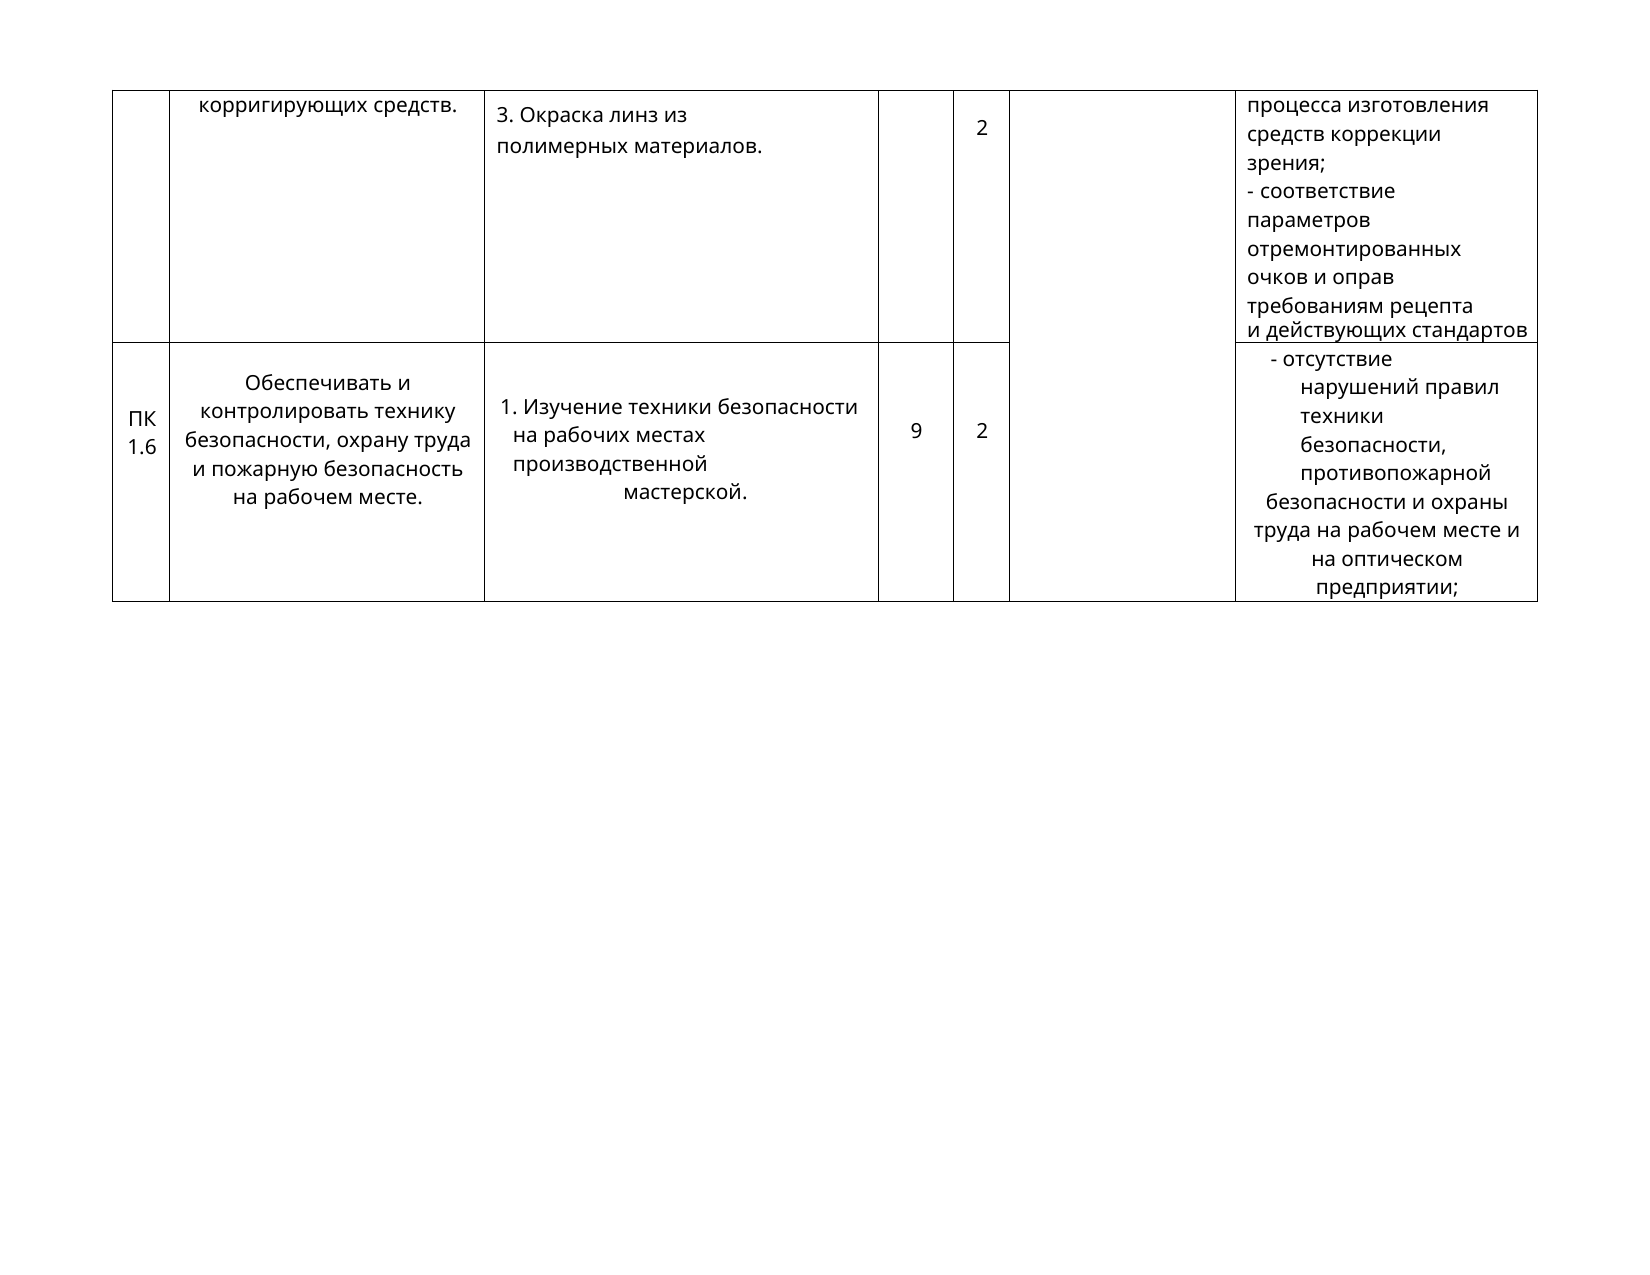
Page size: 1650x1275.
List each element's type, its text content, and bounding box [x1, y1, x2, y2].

table_cell ПК 1.6 [113, 343, 169, 601]
table_cell Обеспечивать и контролировать технику безопасности, охрану труда и пожарную безопасность на рабочем месте. [170, 343, 484, 601]
table_cell 2 [954, 343, 1009, 601]
table_cell 3. Окраска линз из полимерных материалов. [485, 91, 878, 342]
table_cell 1. Изучение техники безопасности на рабочих местах производственной мастерской. [485, 343, 878, 601]
table_cell 9 [879, 343, 953, 601]
table_cell 2 [954, 91, 1009, 342]
table_cell - отсутствие нарушений правил техники безопасности, противопожарной безопасности и охраны труда на рабочем месте и на оптическом предприятии; [1236, 343, 1537, 601]
